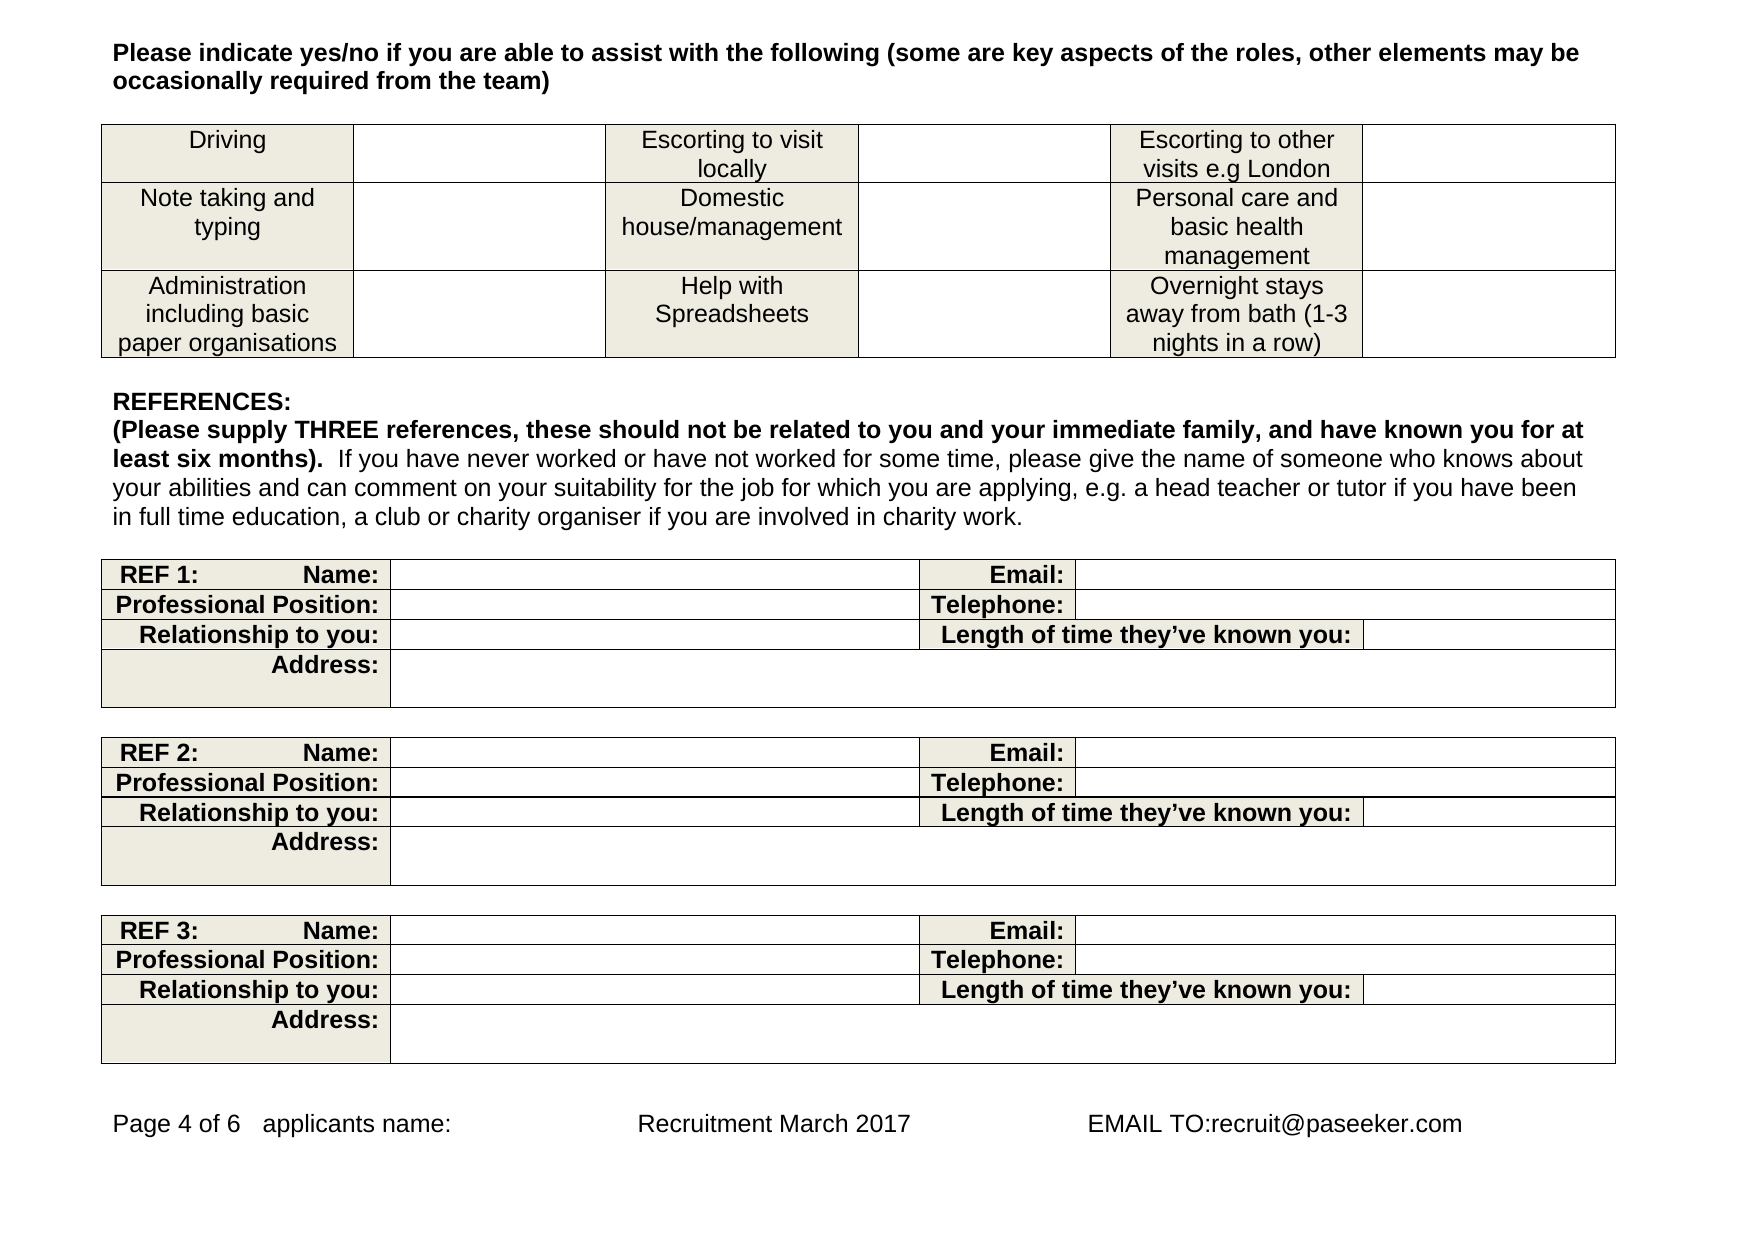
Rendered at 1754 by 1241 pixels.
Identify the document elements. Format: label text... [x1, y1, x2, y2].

table_header Email: [920, 916, 1075, 944]
table_header Email: [920, 560, 1075, 589]
table_cell [391, 827, 1615, 885]
table_header Driving [102, 125, 353, 182]
text Please indicate yes/no if you are able to assist with the following (some are key aspects of the roles, other elements may be occasionally required from the team) [112, 37, 1604, 95]
table_header [391, 916, 919, 944]
table_cell Length of time they’ve known you: [920, 620, 1363, 648]
table_header [354, 125, 605, 182]
table_cell Relationship to you: [102, 975, 390, 1004]
table_cell [391, 798, 919, 826]
table_cell [1364, 798, 1615, 826]
table_header Escorting to other visits e.g London [1111, 125, 1362, 182]
table_cell [391, 975, 919, 1004]
table_cell Help with Spreadsheets [606, 271, 858, 357]
table_header Escorting to visit locally [606, 125, 858, 182]
table_cell Address: [102, 827, 390, 885]
table_header Email: [920, 738, 1075, 767]
table_cell Professional Position: [102, 768, 390, 796]
table_cell [391, 590, 919, 619]
table_header REF 2: Name: [102, 738, 390, 767]
table_header [391, 738, 919, 767]
table_header [859, 125, 1110, 182]
table_header REF 1: Name: [102, 560, 390, 589]
table_cell Professional Position: [102, 590, 390, 619]
table_cell Address: [102, 650, 390, 707]
table_cell [859, 183, 1110, 269]
table_header REF 3: Name: [102, 916, 390, 944]
table_cell [1363, 271, 1615, 357]
table_cell [1076, 590, 1615, 619]
table_cell Relationship to you: [102, 798, 390, 826]
table_cell [391, 768, 919, 796]
table_header [1363, 125, 1615, 182]
table_cell Overnight stays away from bath (1-3 nights in a row) [1111, 271, 1362, 357]
table_cell [1076, 945, 1615, 974]
table_cell [1363, 183, 1615, 269]
table_cell [354, 183, 605, 269]
table_cell Address: [102, 1005, 390, 1062]
table_cell Telephone: [920, 945, 1075, 974]
table_cell [354, 271, 605, 357]
table_header [1076, 560, 1615, 589]
table_cell Personal care and basic health management [1111, 183, 1362, 269]
table_cell Note taking and typing [102, 183, 353, 269]
table_header [391, 560, 919, 589]
table_cell Domestic house/management [606, 183, 858, 269]
table_cell Telephone: [920, 590, 1075, 619]
table_cell Professional Position: [102, 945, 390, 974]
table_cell Administration including basic paper organisations [102, 271, 353, 357]
table_cell [391, 650, 1615, 707]
table_header [1076, 916, 1615, 944]
table_cell [859, 271, 1110, 357]
table_header [1076, 738, 1615, 767]
table_cell [1076, 768, 1615, 796]
table_cell Telephone: [920, 768, 1075, 796]
table_cell [391, 620, 919, 648]
table_cell [1364, 620, 1615, 648]
table_cell [391, 1005, 1615, 1062]
text REFERENCES: [112, 387, 1604, 415]
table_cell Length of time they’ve known you: [920, 798, 1363, 826]
table_cell [391, 945, 919, 974]
table_cell Relationship to you: [102, 620, 390, 648]
text (Please supply THREE references, these should not be related to you and your immediate family, and have known you for at least six months). If you have never worked or have not worked for some time, please give the name of someone who knows about your abilities and can comment on your suitability for the job for which you are applying, e.g. a head teacher or tutor if you have been in full time education, a club or charity organiser if you are involved in charity work. [112, 415, 1604, 530]
table_cell Length of time they’ve known you: [920, 975, 1363, 1004]
table_cell [1364, 975, 1615, 1004]
